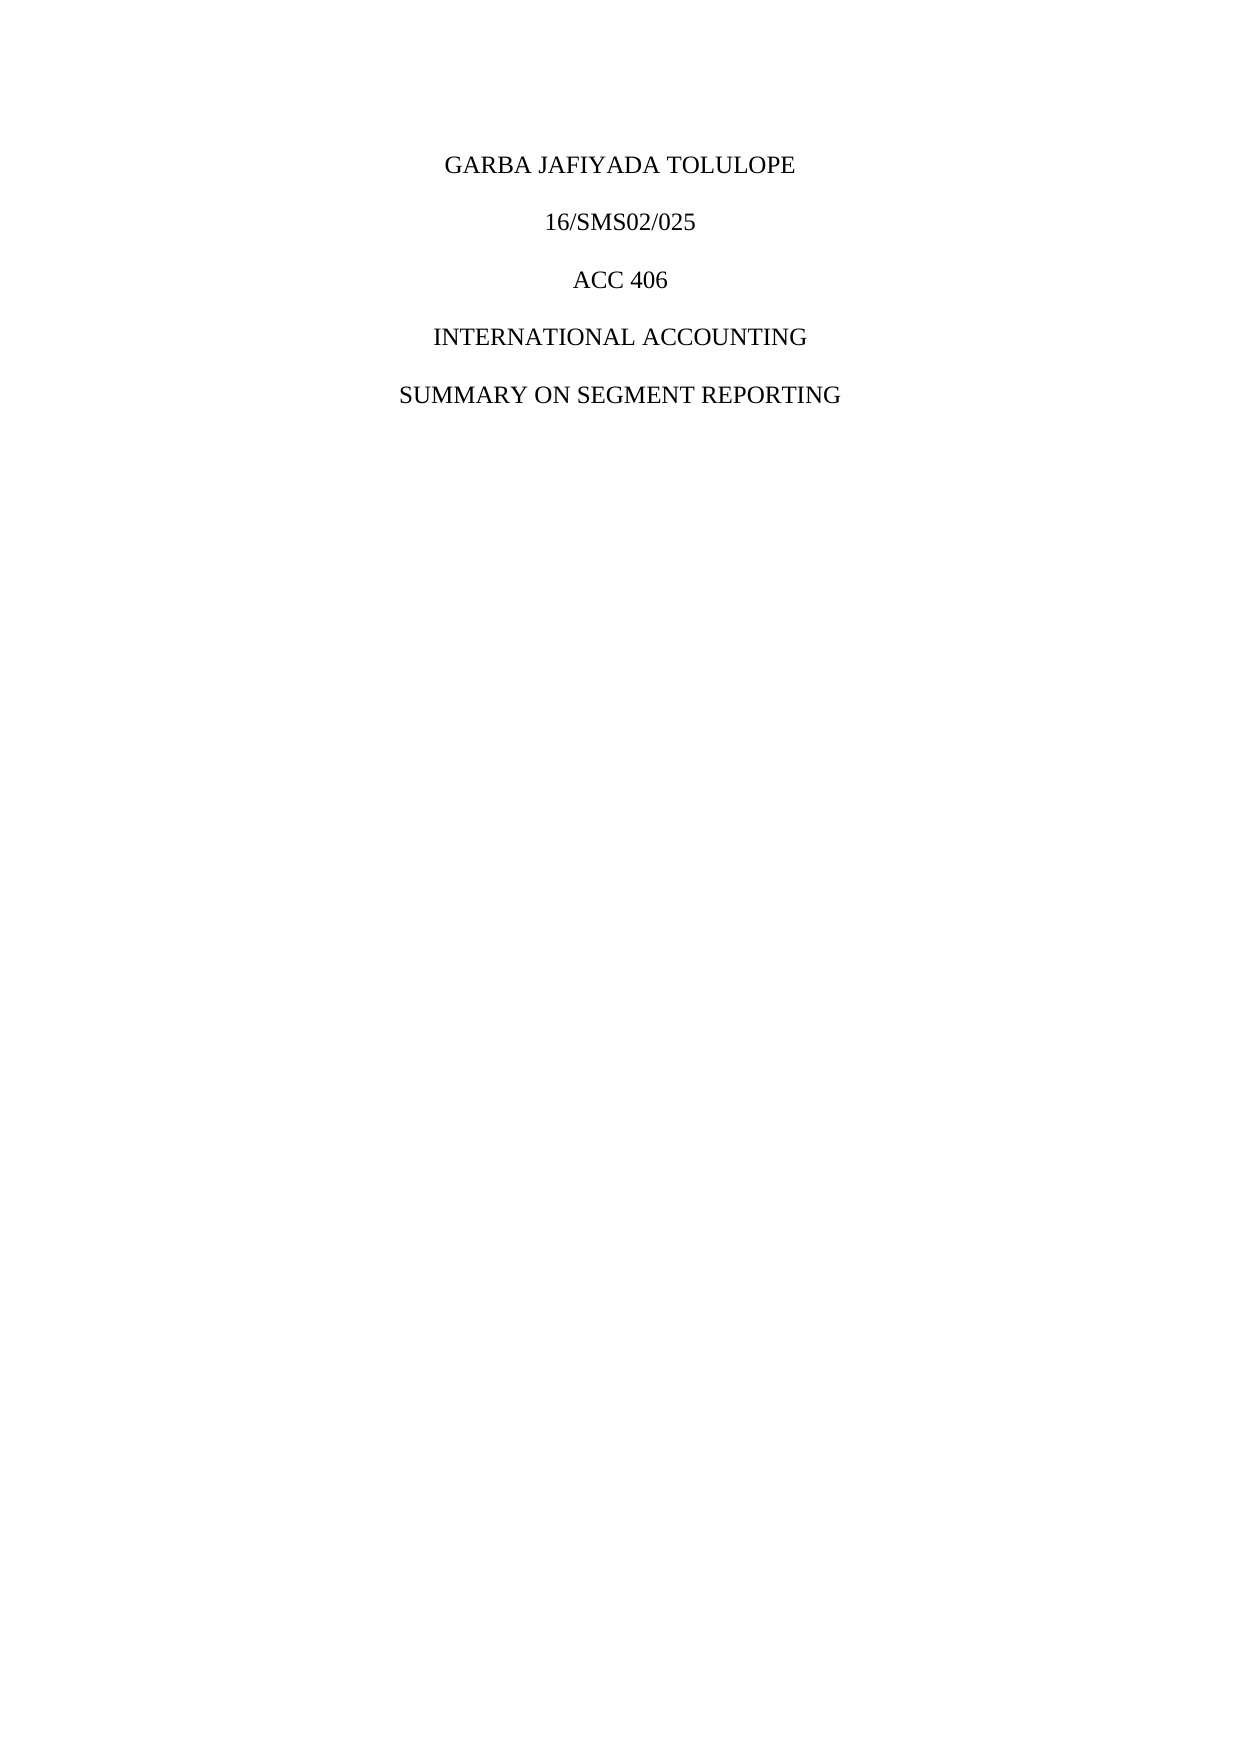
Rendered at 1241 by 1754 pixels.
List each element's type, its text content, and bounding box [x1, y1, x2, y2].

list INTERNATIONAL ACCOUNTING [150, 322, 1090, 351]
list GARBA JAFIYADA TOLULOPE [150, 150, 1090, 179]
list SUMMARY ON SEGMENT REPORTING [150, 380, 1090, 409]
list 16/SMS02/025 [150, 207, 1090, 236]
list ACC 406 [150, 265, 1090, 294]
